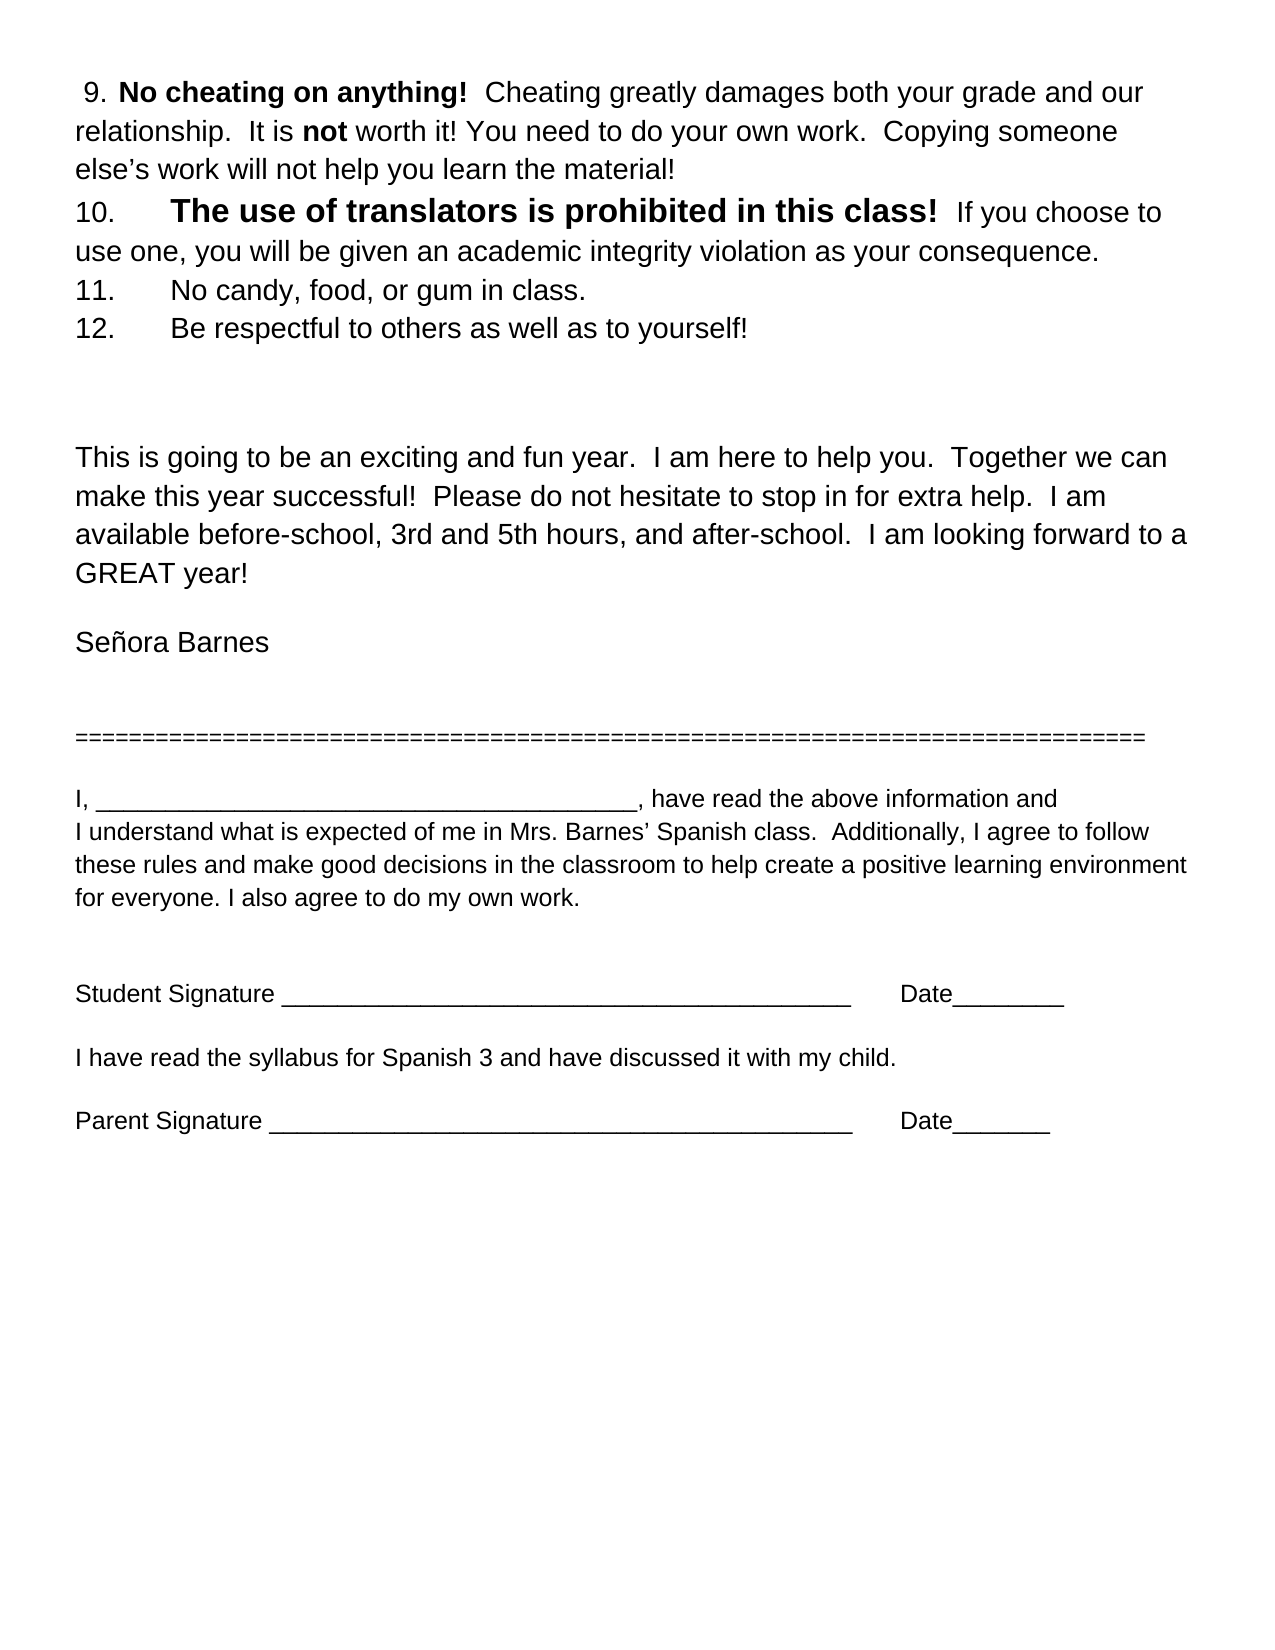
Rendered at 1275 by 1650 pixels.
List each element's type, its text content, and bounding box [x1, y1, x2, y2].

text 10. The use of translators is prohibited in this class! If you choose to use one, you will be given an academic integrity violation as your consequence. [75, 191, 1200, 268]
text 9. No cheating on anything! Cheating greatly damages both your grade and our relationship. It is not worth it! You need to do your own work. Copying someone else’s work will not help you learn the material! [75, 75, 1200, 186]
text 12. Be respectful to others as well as to yourself! [75, 311, 1200, 345]
text This is going to be an exciting and fun year. I am here to help you. Together we can make this year successful! Please do not hesitate to stop in for extra help. I am available before-school, 3rd and 5th hours, and after-school. I am looking forward to a GREAT year! [75, 440, 1200, 589]
text 11. No candy, food, or gum in class. [75, 273, 1200, 306]
text Señora Barnes [75, 625, 1200, 658]
text I understand what is expected of me in Mrs. Barnes’ Spanish class. Additionally, I agree to follow these rules and make good decisions in the classroom to help create a positive learning environment for everyone. I also agree to do my own work. [75, 817, 1200, 912]
text I have read the syllabus for Spanish 3 and have discussed it with my child. [75, 1043, 1200, 1071]
text I, _______________________________________, have read the above information and [75, 784, 1200, 813]
text Parent Signature __________________________________________ Date_______ [75, 1106, 1200, 1134]
text ================================================================================ [75, 724, 1200, 750]
text Student Signature _________________________________________ Date________ [75, 979, 1200, 1008]
